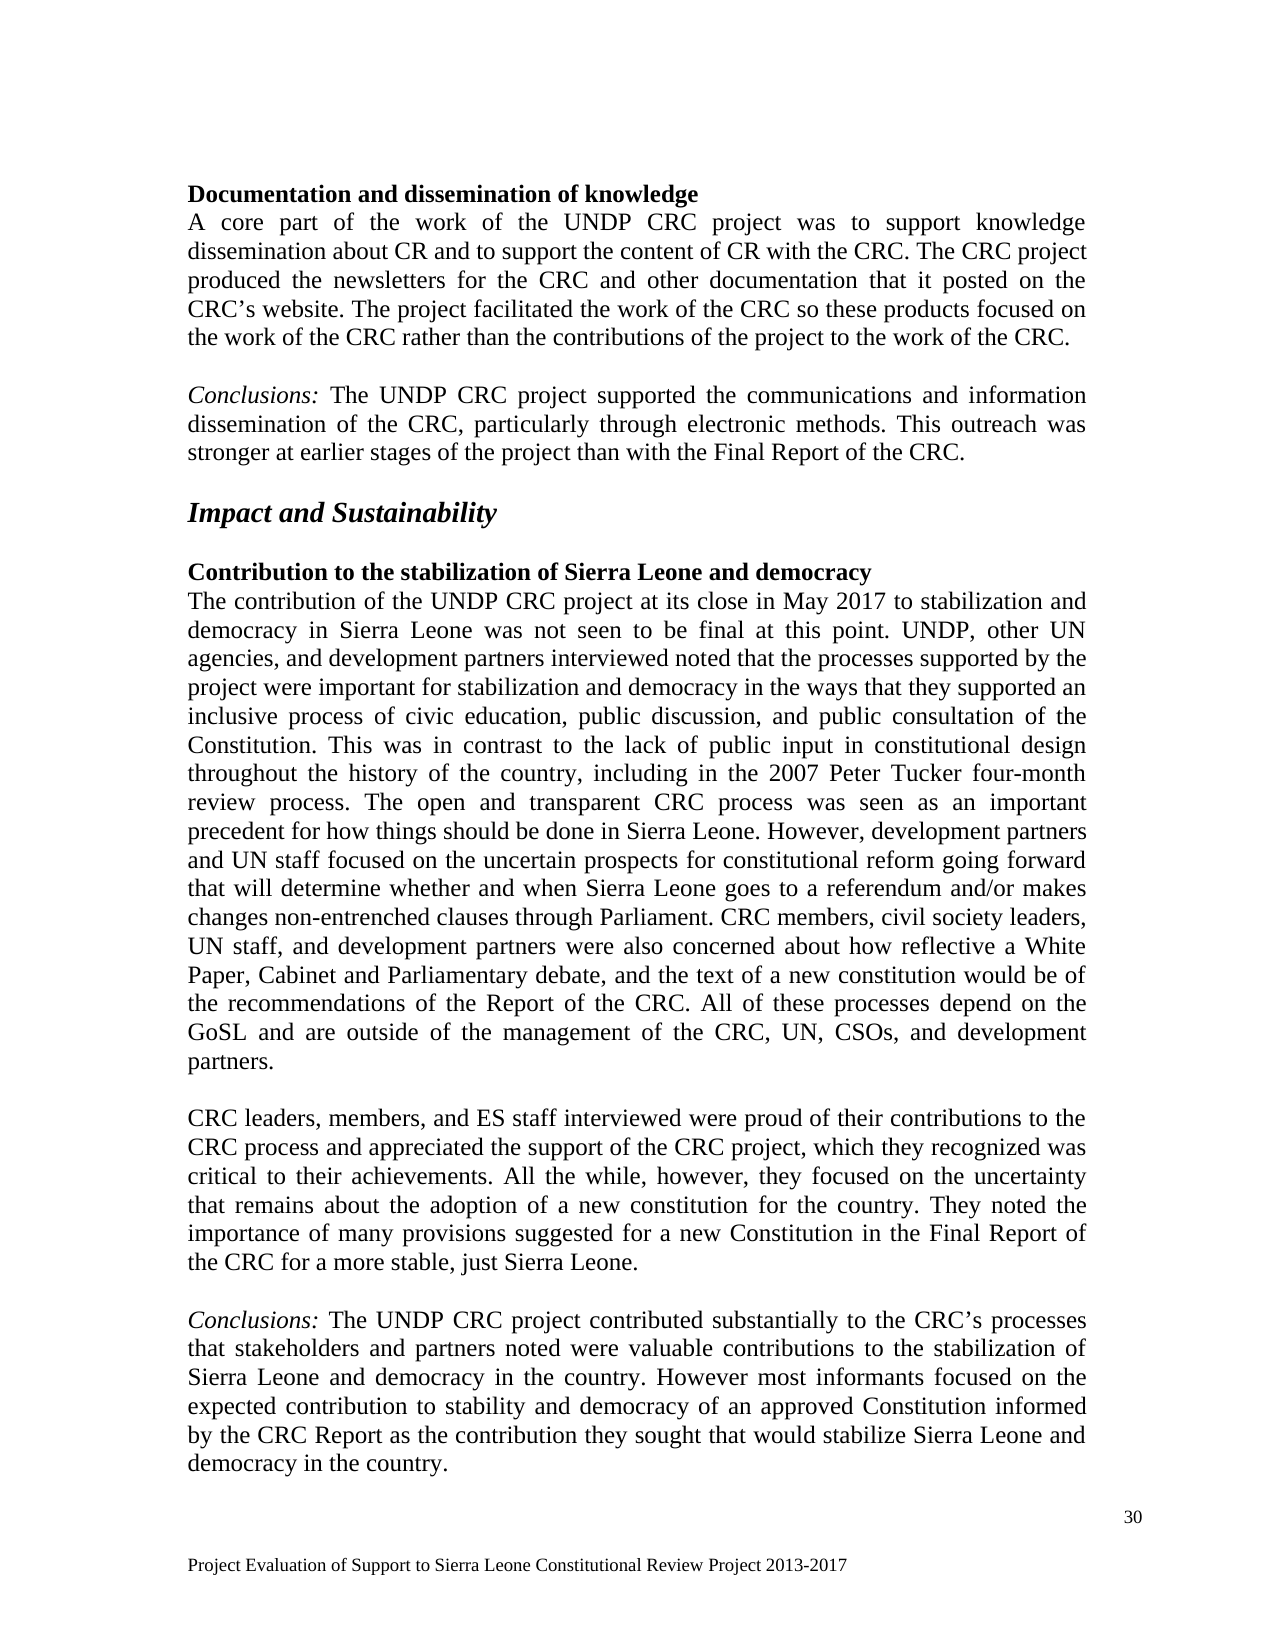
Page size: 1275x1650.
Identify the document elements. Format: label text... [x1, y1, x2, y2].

text Documentation and dissemination of knowledge [187, 179, 1087, 207]
text Impact and Sustainability [187, 495, 1087, 528]
text Conclusions: The UNDP CRC project contributed substantially to the CRC’s processes that stakeholders and partners noted were valuable contributions to the stabilization of Sierra Leone and democracy in the country. However most informants focused on the expected contribution to stability and democracy of an approved Constitution informed by the CRC Report as the contribution they sought that would stabilize Sierra Leone and democracy in the country. [187, 1305, 1087, 1477]
text Contribution to the stabilization of Sierra Leone and democracy [187, 557, 1087, 586]
text CRC leaders, members, and ES staff interviewed were proud of their contributions to the CRC process and appreciated the support of the CRC project, which they recognized was critical to their achievements. All the while, however, they focused on the uncertainty that remains about the adoption of a new constitution for the country. They noted the importance of many provisions suggested for a new Constitution in the Final Report of the CRC for a more stable, just Sierra Leone. [187, 1103, 1087, 1276]
text Conclusions: The UNDP CRC project supported the communications and information dissemination of the CRC, particularly through electronic methods. This outreach was stronger at earlier stages of the project than with the Final Report of the CRC. [187, 380, 1087, 466]
text A core part of the work of the UNDP CRC project was to support knowledge dissemination about CR and to support the content of CR with the CRC. The CRC project produced the newsletters for the CRC and other documentation that it posted on the CRC’s website. The project facilitated the work of the CRC so these products focused on the work of the CRC rather than the contributions of the project to the work of the CRC. [187, 207, 1087, 351]
text The contribution of the UNDP CRC project at its close in May 2017 to stabilization and democracy in Sierra Leone was not seen to be final at this point. UNDP, other UN agencies, and development partners interviewed noted that the processes supported by the project were important for stabilization and democracy in the ways that they supported an inclusive process of civic education, public discussion, and public consultation of the Constitution. This was in contrast to the lack of public input in constitutional design throughout the history of the country, including in the 2007 Peter Tucker four-month review process. The open and transparent CRC process was seen as an important precedent for how things should be done in Sierra Leone. However, development partners and UN staff focused on the uncertain prospects for constitutional reform going forward that will determine whether and when Sierra Leone goes to a referendum and/or makes changes non-entrenched clauses through Parliament. CRC members, civil society leaders, UN staff, and development partners were also concerned about how reflective a White Paper, Cabinet and Parliamentary debate, and the text of a new constitution would be of the recommendations of the Report of the CRC. All of these processes depend on the GoSL and are outside of the management of the CRC, UN, CSOs, and development partners. [187, 586, 1087, 1075]
